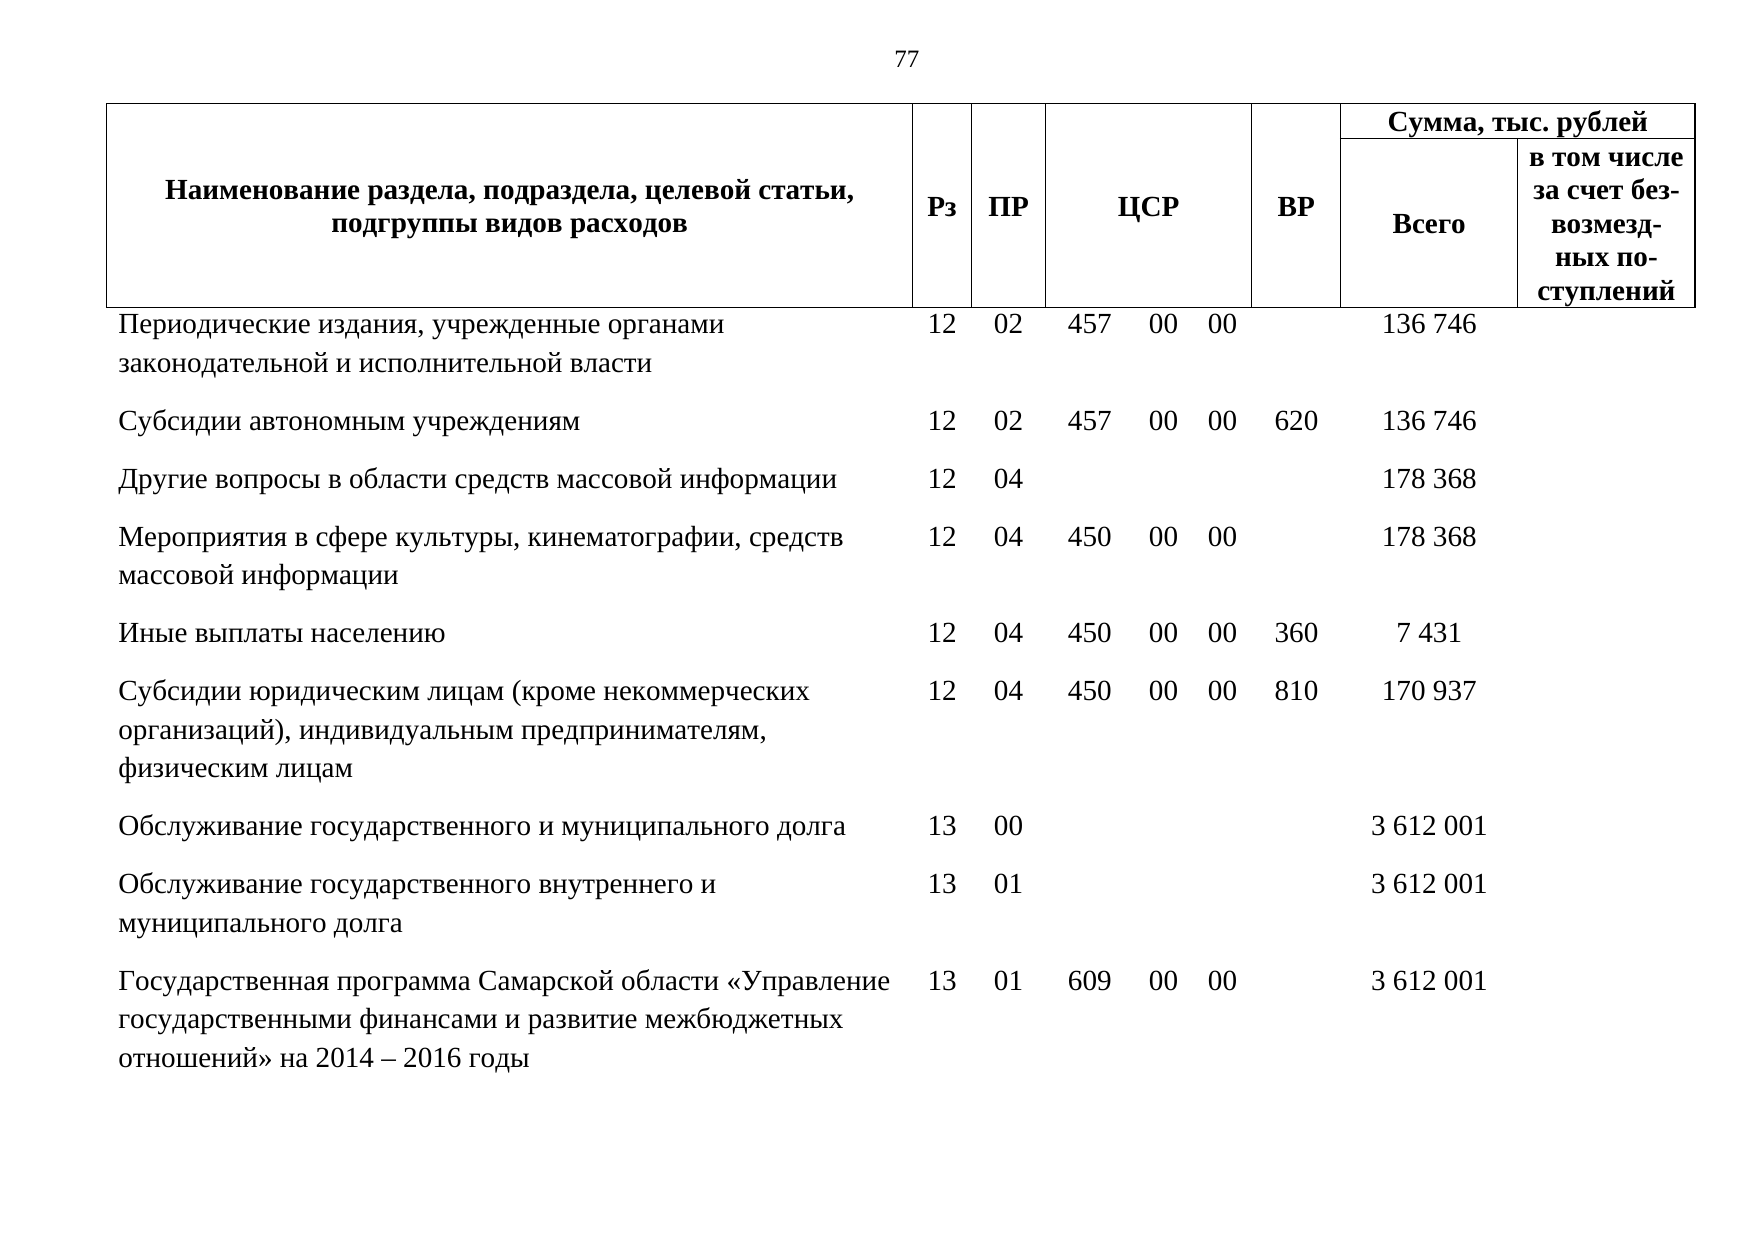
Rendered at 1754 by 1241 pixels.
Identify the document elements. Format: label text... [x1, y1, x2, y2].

table_header ПР [972, 104, 1045, 307]
table_cell Всего [1341, 139, 1517, 307]
table_header Рз [913, 104, 971, 307]
table_header Наименование раздела, подраздела, целевой статьи, подгруппы видов расходов [107, 104, 912, 307]
table_header ЦСР [1046, 104, 1251, 307]
table_header ВР [1252, 104, 1340, 307]
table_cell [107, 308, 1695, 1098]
table_cell в том числе за счет безвозмездных поступлений [1518, 139, 1694, 307]
table_header Сумма, тыс. рублей [1341, 104, 1694, 138]
